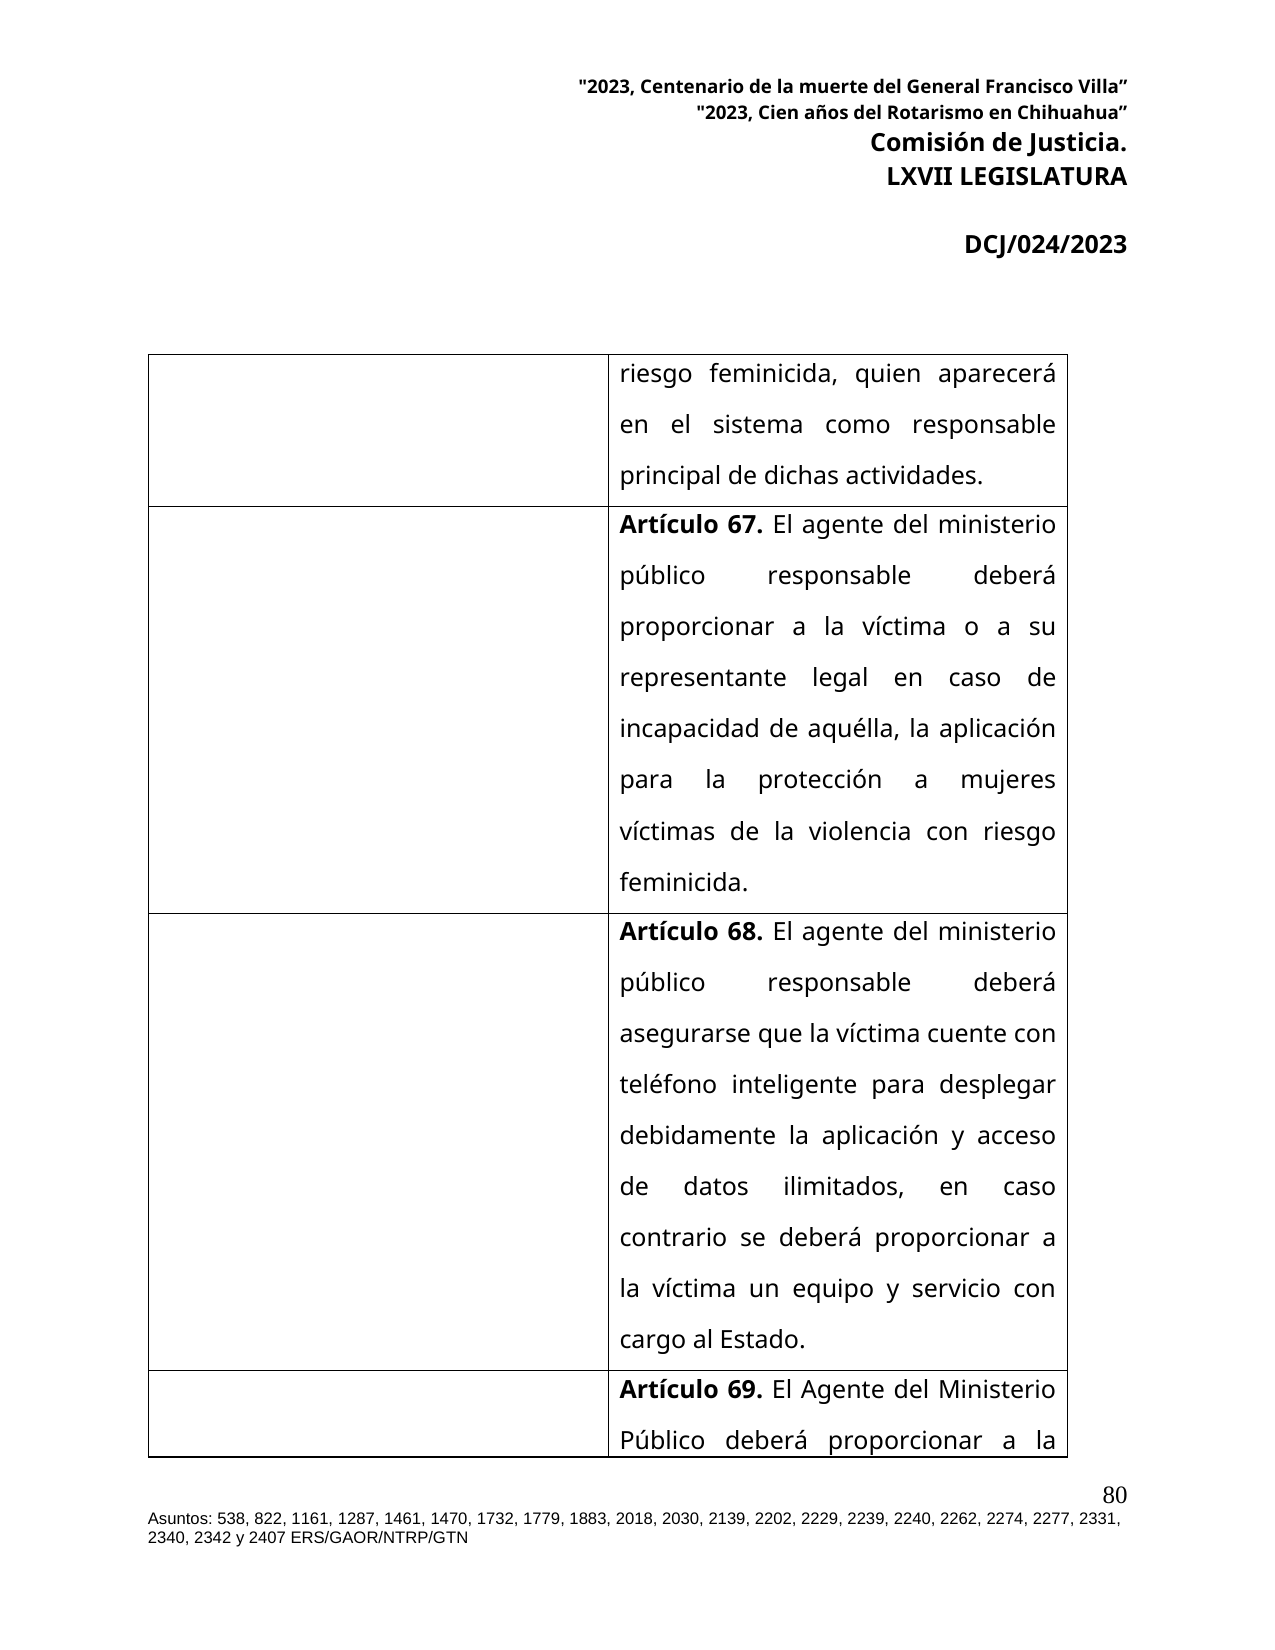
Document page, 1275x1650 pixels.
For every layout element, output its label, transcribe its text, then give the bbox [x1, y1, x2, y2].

table_cell Artículo 67. El agente del ministerio público responsable deberá proporcionar a la víctima o a su representante legal en caso de incapacidad de aquélla, la aplicación para la protección a mujeres víctimas de la violencia con riesgo feminicida. [609, 507, 1067, 912]
table_cell Artículo 68. El agente del ministerio público responsable deberá asegurarse que la víctima cuente con teléfono inteligente para desplegar debidamente la aplicación y acceso de datos ilimitados, en caso contrario se deberá proporcionar a la víctima un equipo y servicio con cargo al Estado. [609, 914, 1067, 1370]
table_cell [609, 1371, 1067, 1456]
table_cell [149, 914, 608, 1370]
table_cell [609, 355, 1067, 506]
table_cell [149, 355, 608, 506]
table_cell [149, 507, 608, 912]
table_cell [149, 1371, 608, 1456]
